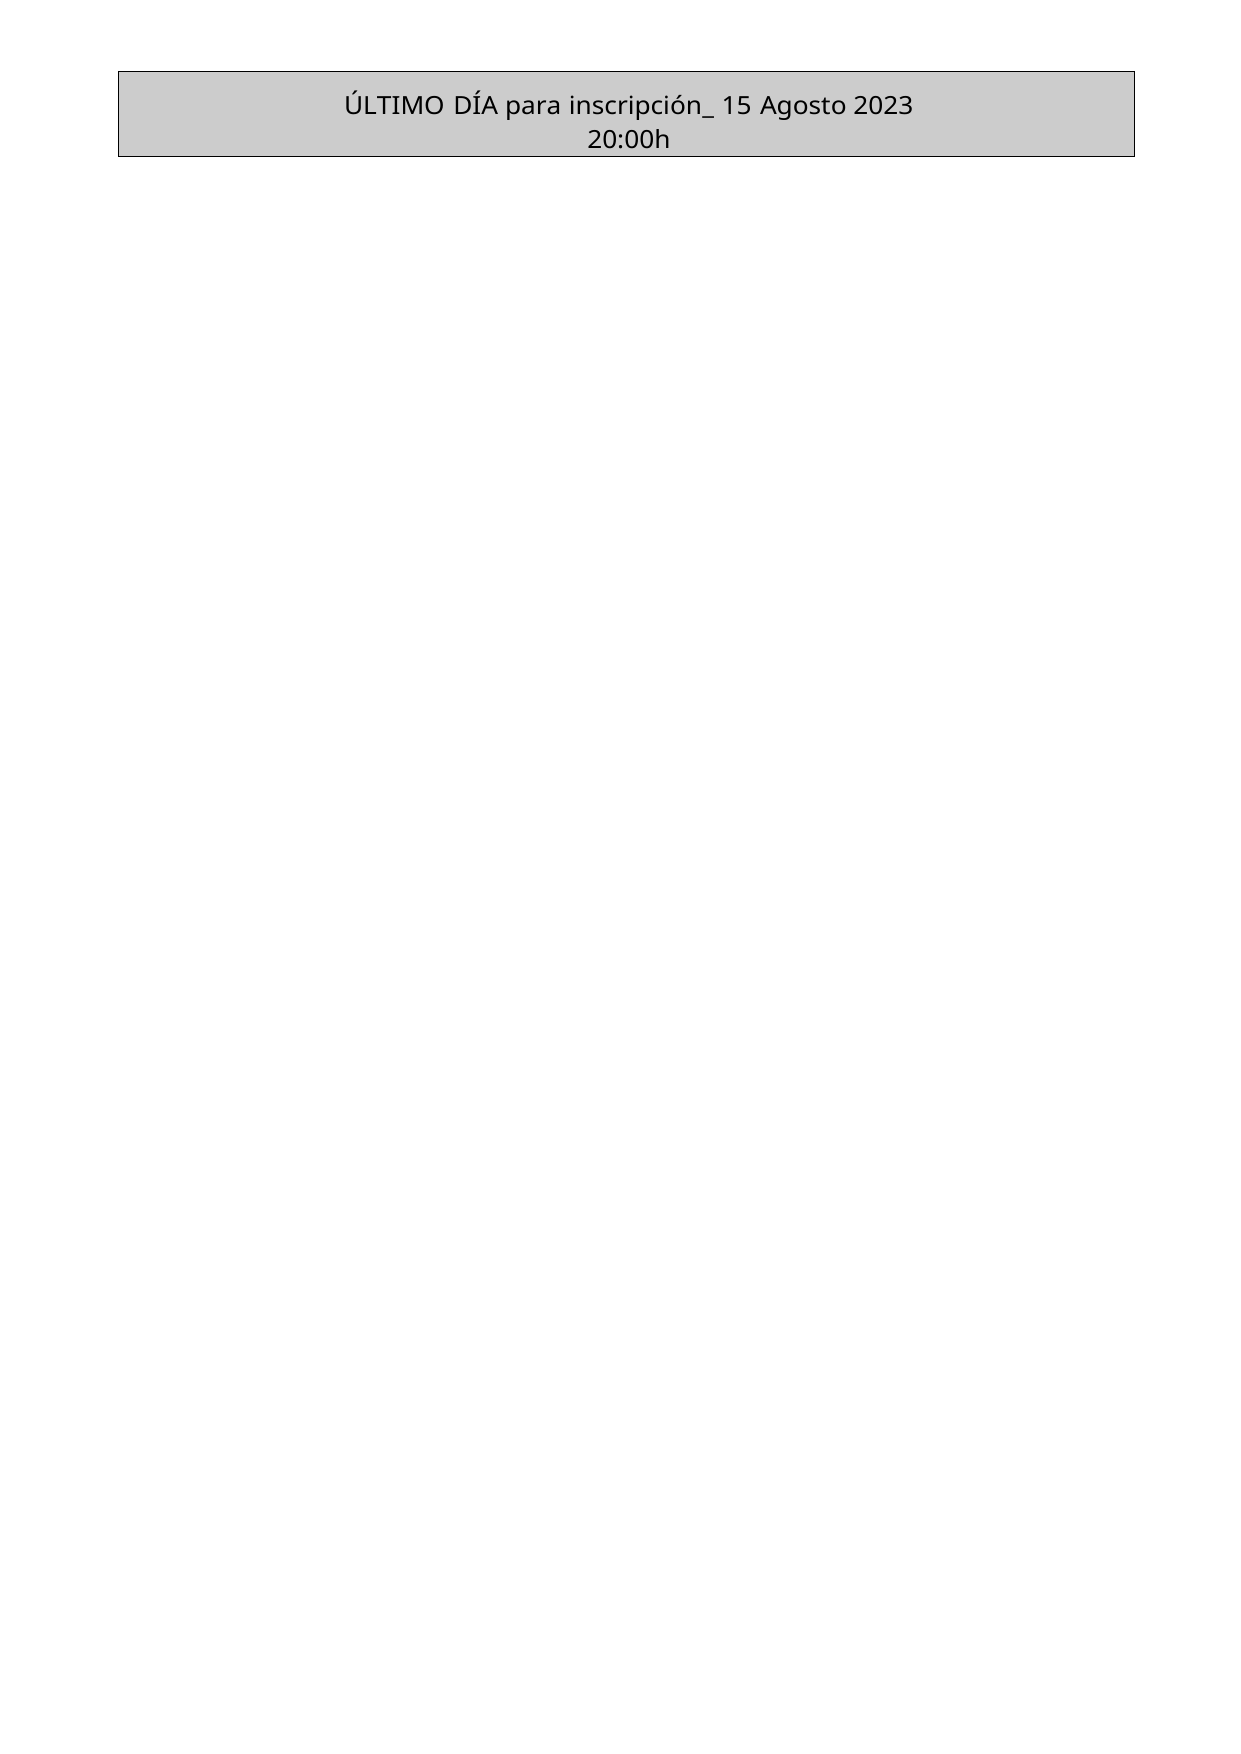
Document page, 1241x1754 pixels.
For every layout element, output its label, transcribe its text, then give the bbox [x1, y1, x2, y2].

table_cell ÚLTIMO DÍA para inscripción_ 15 Agosto 2023 20:00h [119, 72, 1134, 156]
